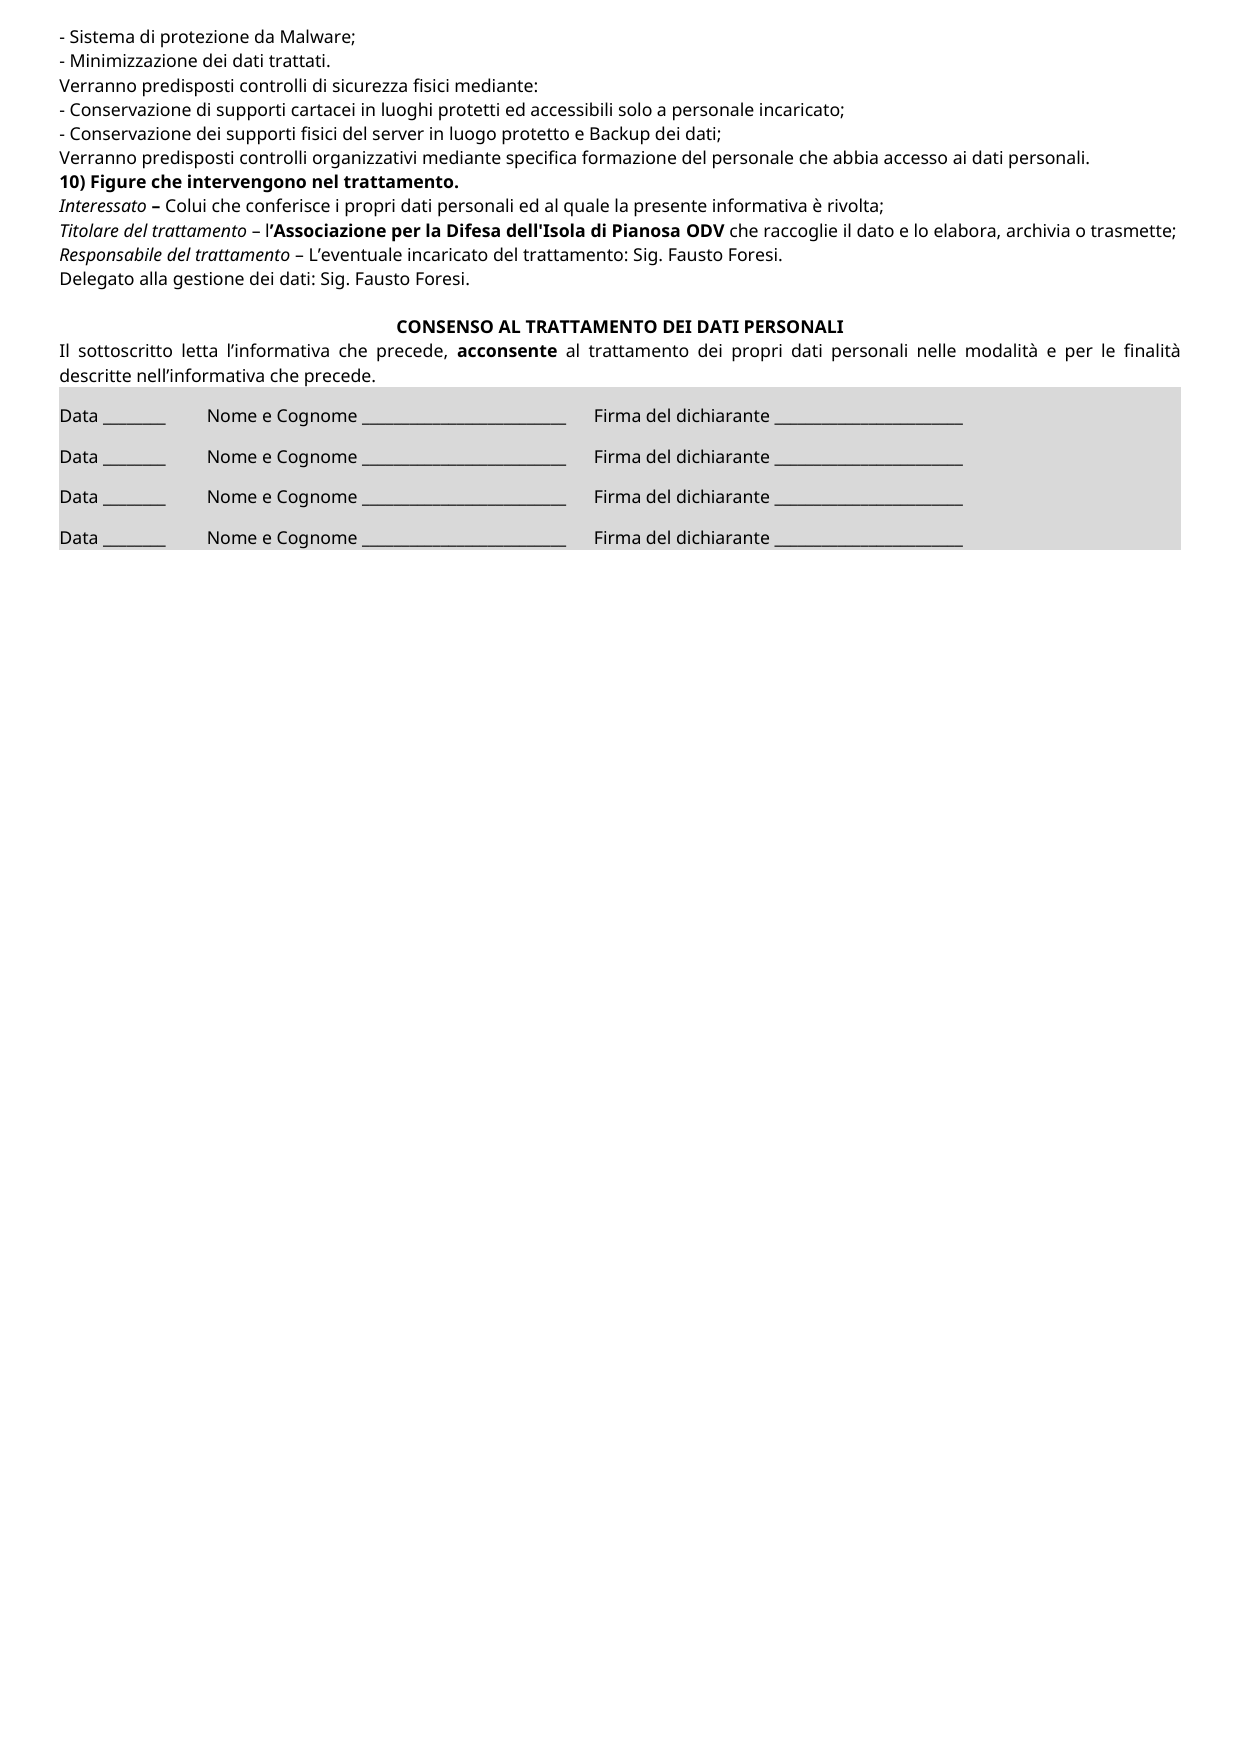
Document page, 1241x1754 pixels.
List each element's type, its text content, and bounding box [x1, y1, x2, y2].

text Data ________ Nome e Cognome __________________________ Firma del dichiarante ________________________ [59, 509, 1181, 550]
text Data ________ Nome e Cognome __________________________ Firma del dichiarante ________________________ [59, 468, 1181, 509]
text Data ________ Nome e Cognome __________________________ Firma del dichiarante ________________________ [59, 387, 1181, 428]
text Responsabile del trattamento – L’eventuale incaricato del trattamento: Sig. Fausto Foresi. [59, 242, 1181, 266]
text - Minimizzazione dei dati trattati. [59, 49, 1181, 73]
text - Conservazione di supporti cartacei in luoghi protetti ed accessibili solo a personale incaricato; [59, 97, 1181, 121]
text - Sistema di protezione da Malware; [59, 25, 1181, 49]
text CONSENSO AL TRATTAMENTO DEI DATI PERSONALI [59, 315, 1181, 339]
text Verranno predisposti controlli di sicurezza fisici mediante: [59, 73, 1181, 97]
text - Conservazione dei supporti fisici del server in luogo protetto e Backup dei dati; [59, 121, 1181, 146]
text 10) Figure che intervengono nel trattamento. [59, 170, 1181, 194]
text Verranno predisposti controlli organizzativi mediante specifica formazione del personale che abbia accesso ai dati personali. [59, 146, 1181, 170]
text Delegato alla gestione dei dati: Sig. Fausto Foresi. [59, 266, 1181, 291]
text Titolare del trattamento – l’Associazione per la Difesa dell'Isola di Pianosa ODV che raccoglie il dato e lo elabora, archivia o trasmette; [59, 218, 1181, 242]
text Il sottoscritto letta l’informativa che precede, acconsente al trattamento dei propri dati personali nelle modalità e per le finalità descritte nell’informativa che precede. [59, 339, 1181, 387]
text Interessato – Colui che conferisce i propri dati personali ed al quale la presente informativa è rivolta; [59, 194, 1181, 218]
text Data ________ Nome e Cognome __________________________ Firma del dichiarante ________________________ [59, 428, 1181, 468]
